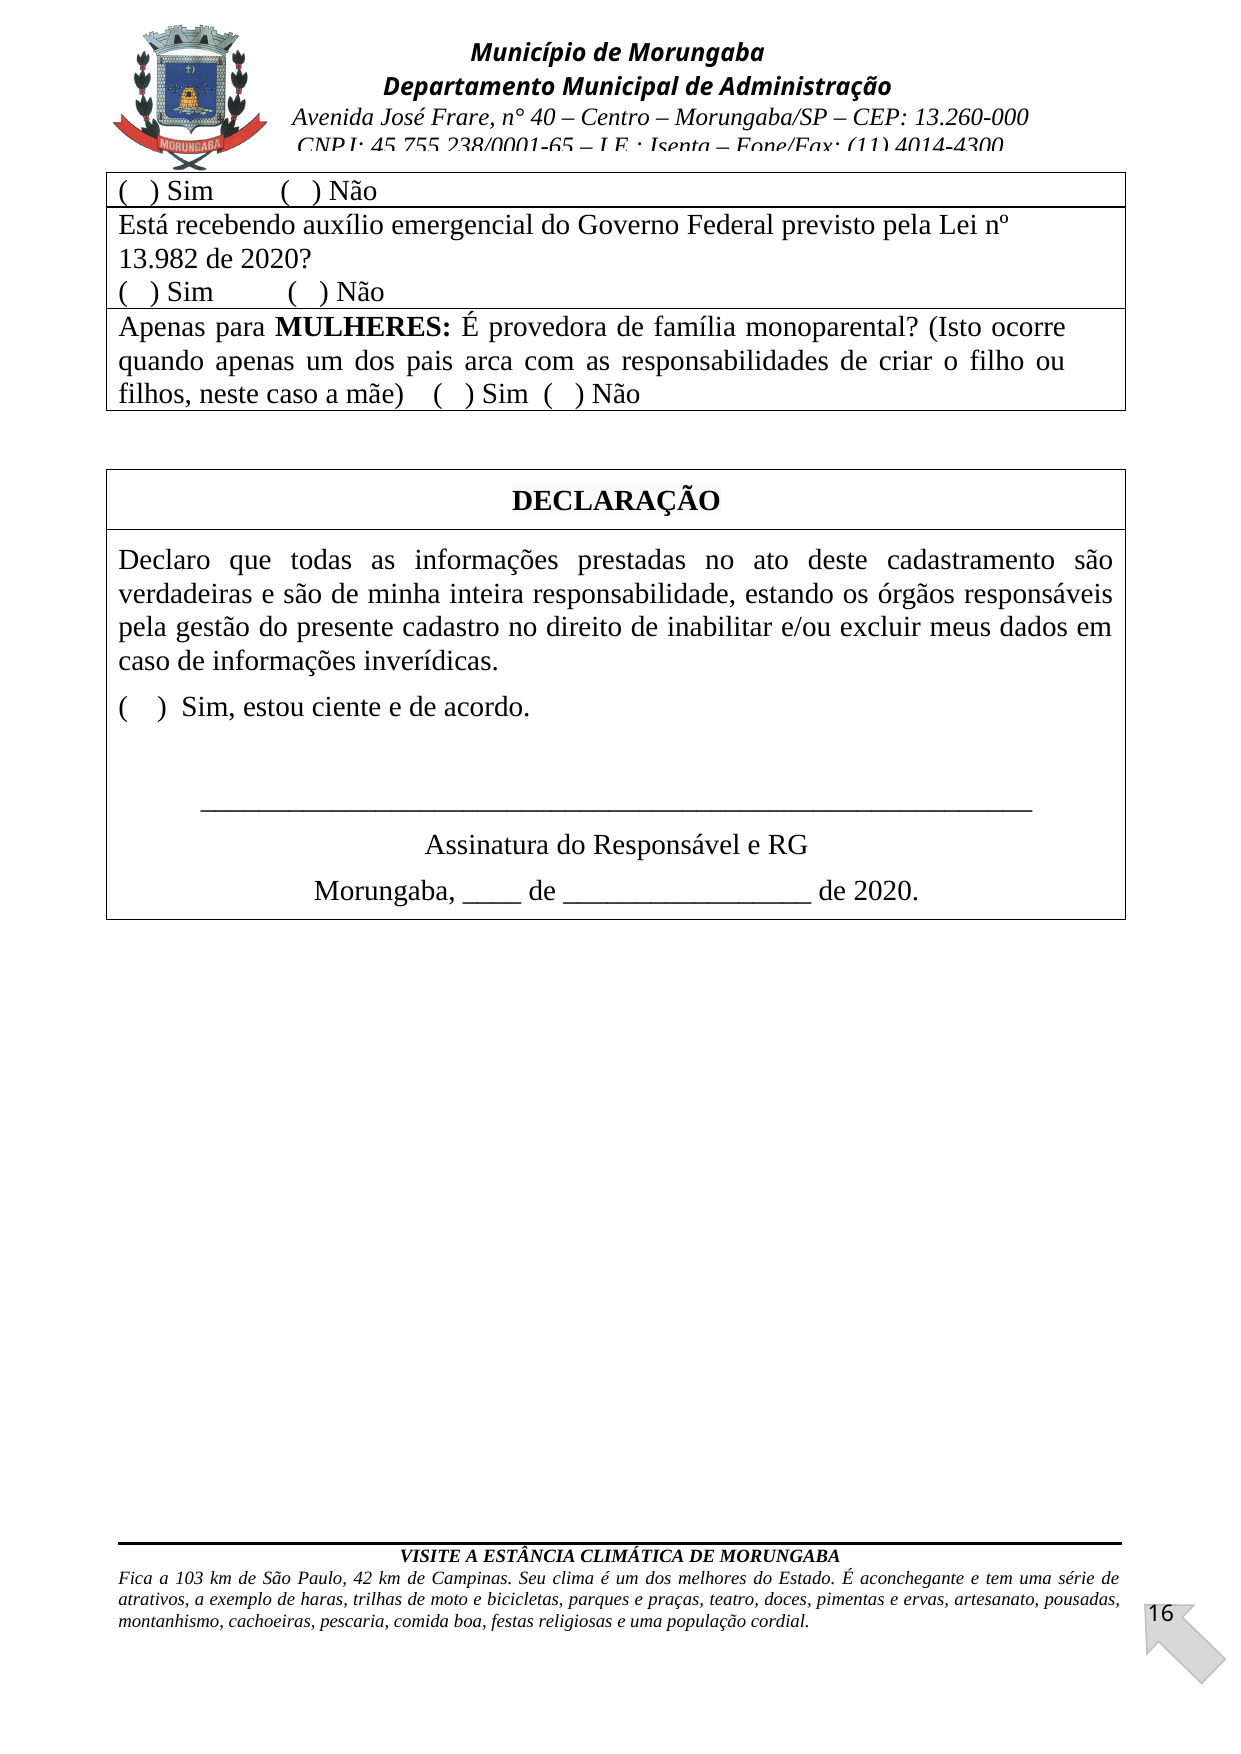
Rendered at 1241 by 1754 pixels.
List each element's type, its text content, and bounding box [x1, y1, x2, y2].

picture [113, 6, 268, 172]
table_cell Está recebendo auxílio emergencial do Governo Federal previsto pela Lei nº 13.982 de 2020? ( ) Sim ( ) Não [107, 208, 1125, 308]
table_header DECLARAÇÃO [107, 470, 1125, 529]
table_cell Declaro que todas as informações prestadas no ato deste cadastramento são verdadeiras e são de minha inteira responsabilidade, estando os órgãos responsáveis pela gestão do presente cadastro no direito de inabilitar e/ou excluir meus dados em caso de informações inverídicas. ( ) Sim, estou ciente e de acordo. _________________________________________________________ Assinatura do Responsável e RG Morungaba, ____ de _________________ de 2020. [107, 530, 1125, 919]
table_cell Apenas para MULHERES: É provedora de família monoparental? (Isto ocorre quando apenas um dos pais arca com as responsabilidades de criar o filho ou filhos, neste caso a mãe) ( ) Sim ( ) Não [107, 309, 1125, 410]
